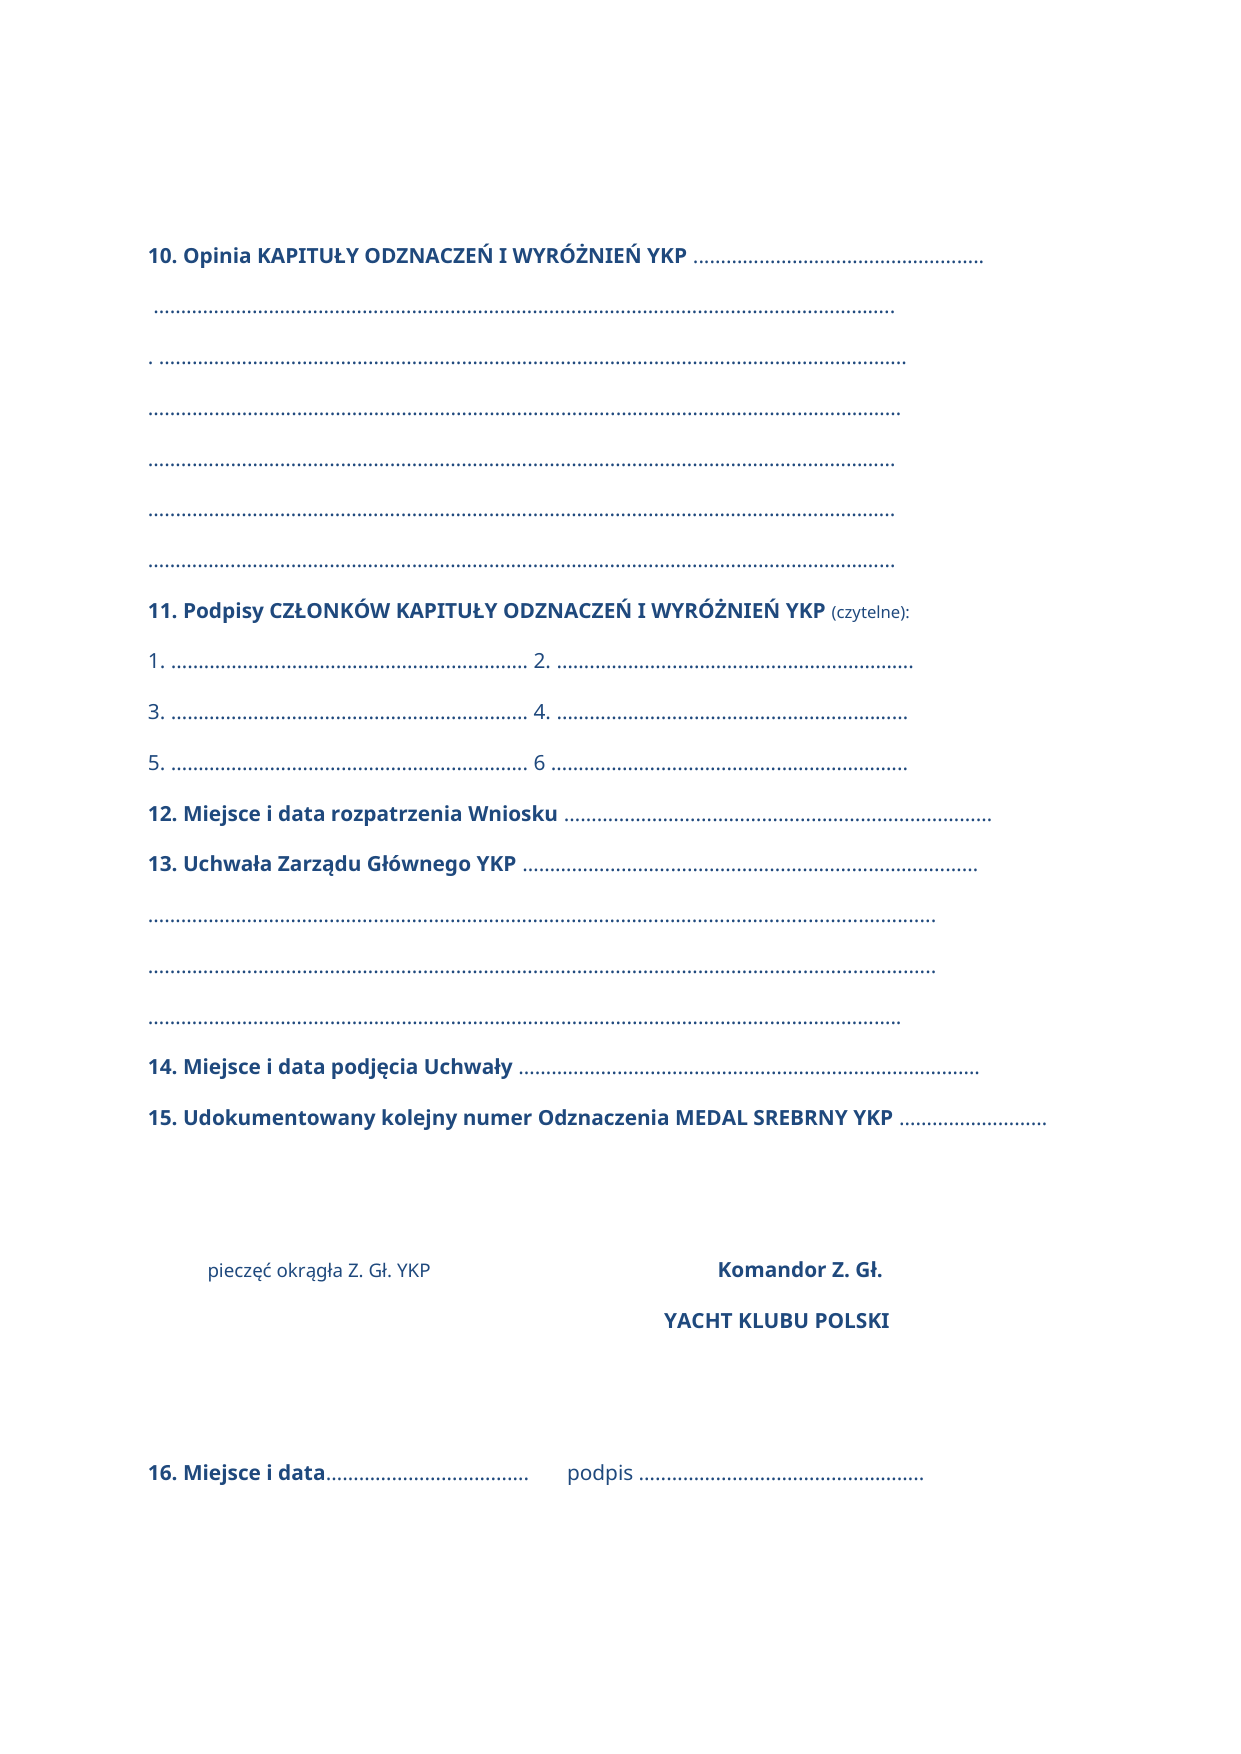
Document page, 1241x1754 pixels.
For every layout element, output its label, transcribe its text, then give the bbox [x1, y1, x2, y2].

text 10. Opinia KAPITUŁY ODZNACZEŃ I WYRÓŻNIEŃ YKP ...………………………………………….. [148, 241, 1122, 269]
text …...…….…………….……………………..…………….……………………..……………............................... [148, 951, 1122, 979]
text 15. Udokumentowany kolejny numer Odznaczenia MEDAL SREBRNY YKP ……………………… [148, 1103, 1122, 1132]
text …..…………….……………………..…………….…………………….…………………………….………….. [148, 494, 1122, 523]
text ……………………………..…………….……………………..…………….………………................................ [148, 900, 1122, 929]
text ……………………………..…………….……………………..…………….……………………….………….. [148, 292, 1122, 320]
text pieczęć okrągła Z. Gł. YKP Komandor Z. Gł. [148, 1255, 1122, 1284]
text 5. ………………….……………………..…………….. 6 ………………..……………………………………... [148, 748, 1122, 777]
text YACHT KLUBU POLSKI [590, 1306, 1122, 1334]
text …….......…………..…………….……………………..…………….……………………………….…………… [148, 393, 1122, 421]
text 14. Miejsce i data podjęcia Uchwały ……………………..…………….…….…………….………………. [148, 1052, 1122, 1081]
text 11. Podpisy CZŁONKÓW KAPITUŁY ODZNACZEŃ I WYRÓŻNIEŃ YKP (czytelne): [148, 596, 1122, 624]
text ……………..…………….……………..…………….……………………..…………….………….…………… [148, 545, 1122, 574]
text 16. Miejsce i data………………………………. podpis …..……………………………………….. [148, 1458, 1122, 1487]
text 12. Miejsce i data rozpatrzenia Wniosku …………………………………………………………………… [148, 799, 1122, 827]
text 3. …………………………..….……….………….…… 4. ………………..….…………………………….…… [148, 697, 1122, 726]
text ……….......…………..…………….……………………..…………….……………………..………………….. [148, 1002, 1122, 1030]
text 13. Uchwała Zarządu Głównego YKP …………………………………………………………………..…… [148, 849, 1122, 878]
text . …...…….…………….……………………..…………….……………………..…………………….……...….. [148, 342, 1122, 371]
text 1. ….……………..…………………………………..… 2. …….…………..………….……..……….…………. [148, 647, 1122, 675]
text ……...……………………..…………….……………………..…………….……………………….…………… [148, 444, 1122, 472]
